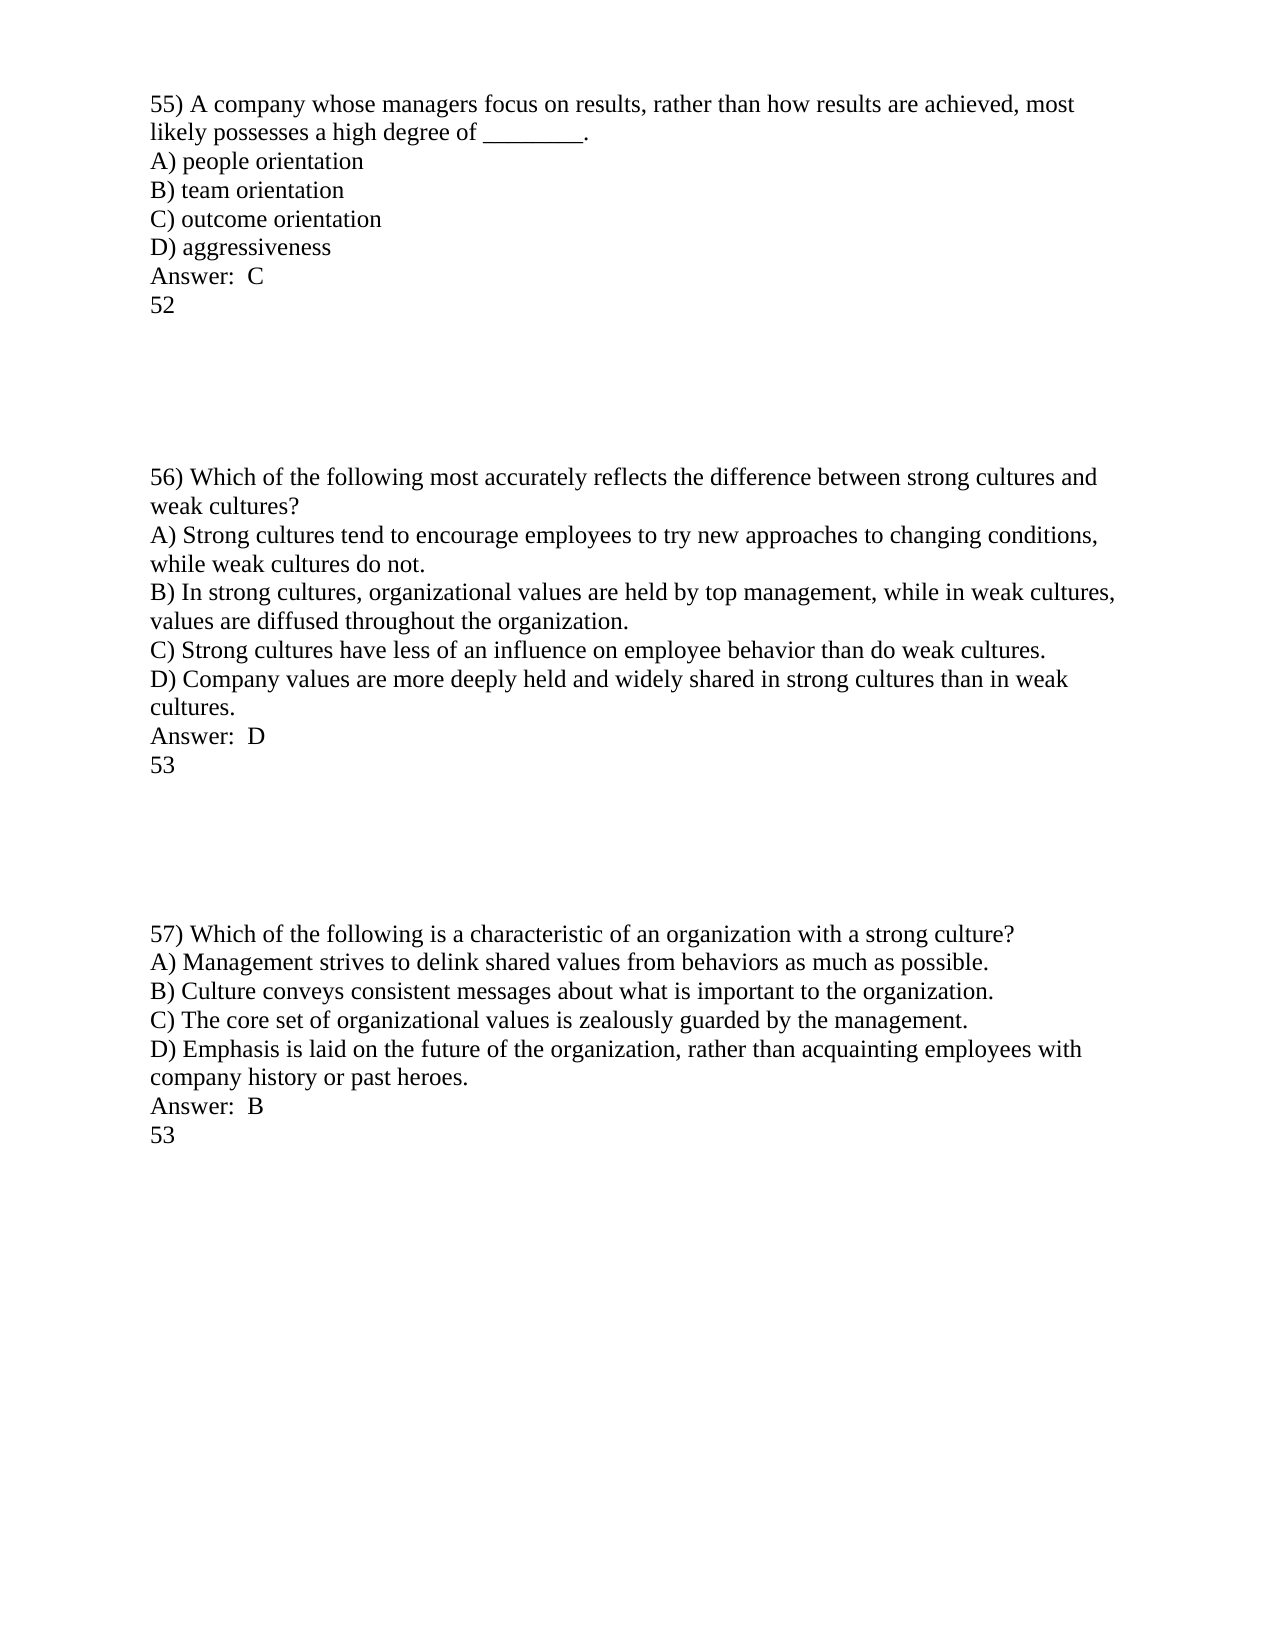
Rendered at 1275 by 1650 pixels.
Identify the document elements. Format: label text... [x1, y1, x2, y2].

text 56) Which of the following most accurately reflects the difference between strong cultures and weak cultures? [150, 462, 1125, 520]
text C) outcome orientation [150, 204, 1125, 232]
text Answer: D [150, 721, 1125, 750]
text D) Company values are more deeply held and widely shared in strong cultures than in weak cultures. [150, 664, 1125, 721]
text 53 [150, 750, 1125, 779]
text C) Strong cultures have less of an influence on employee behavior than do weak cultures. [150, 635, 1125, 664]
text B) In strong cultures, organizational values are held by top management, while in weak cultures, values are diffused throughout the organization. [150, 577, 1125, 635]
text 53 [150, 1120, 1125, 1149]
text B) team orientation [150, 175, 1125, 204]
text Answer: C [150, 261, 1125, 290]
text D) aggressiveness [150, 232, 1125, 261]
text 57) Which of the following is a characteristic of an organization with a strong culture? [150, 919, 1125, 947]
text D) Emphasis is laid on the future of the organization, rather than acquainting employees with company history or past heroes. [150, 1034, 1125, 1091]
text 52 [150, 290, 1125, 319]
text C) The core set of organizational values is zealously guarded by the management. [150, 1005, 1125, 1034]
text Answer: B [150, 1091, 1125, 1120]
text A) people orientation [150, 146, 1125, 175]
text 55) A company whose managers focus on results, rather than how results are achieved, most likely possesses a high degree of ________. [150, 89, 1125, 146]
text A) Management strives to delink shared values from behaviors as much as possible. [150, 947, 1125, 976]
text A) Strong cultures tend to encourage employees to try new approaches to changing conditions, while weak cultures do not. [150, 520, 1125, 577]
text B) Culture conveys consistent messages about what is important to the organization. [150, 976, 1125, 1005]
